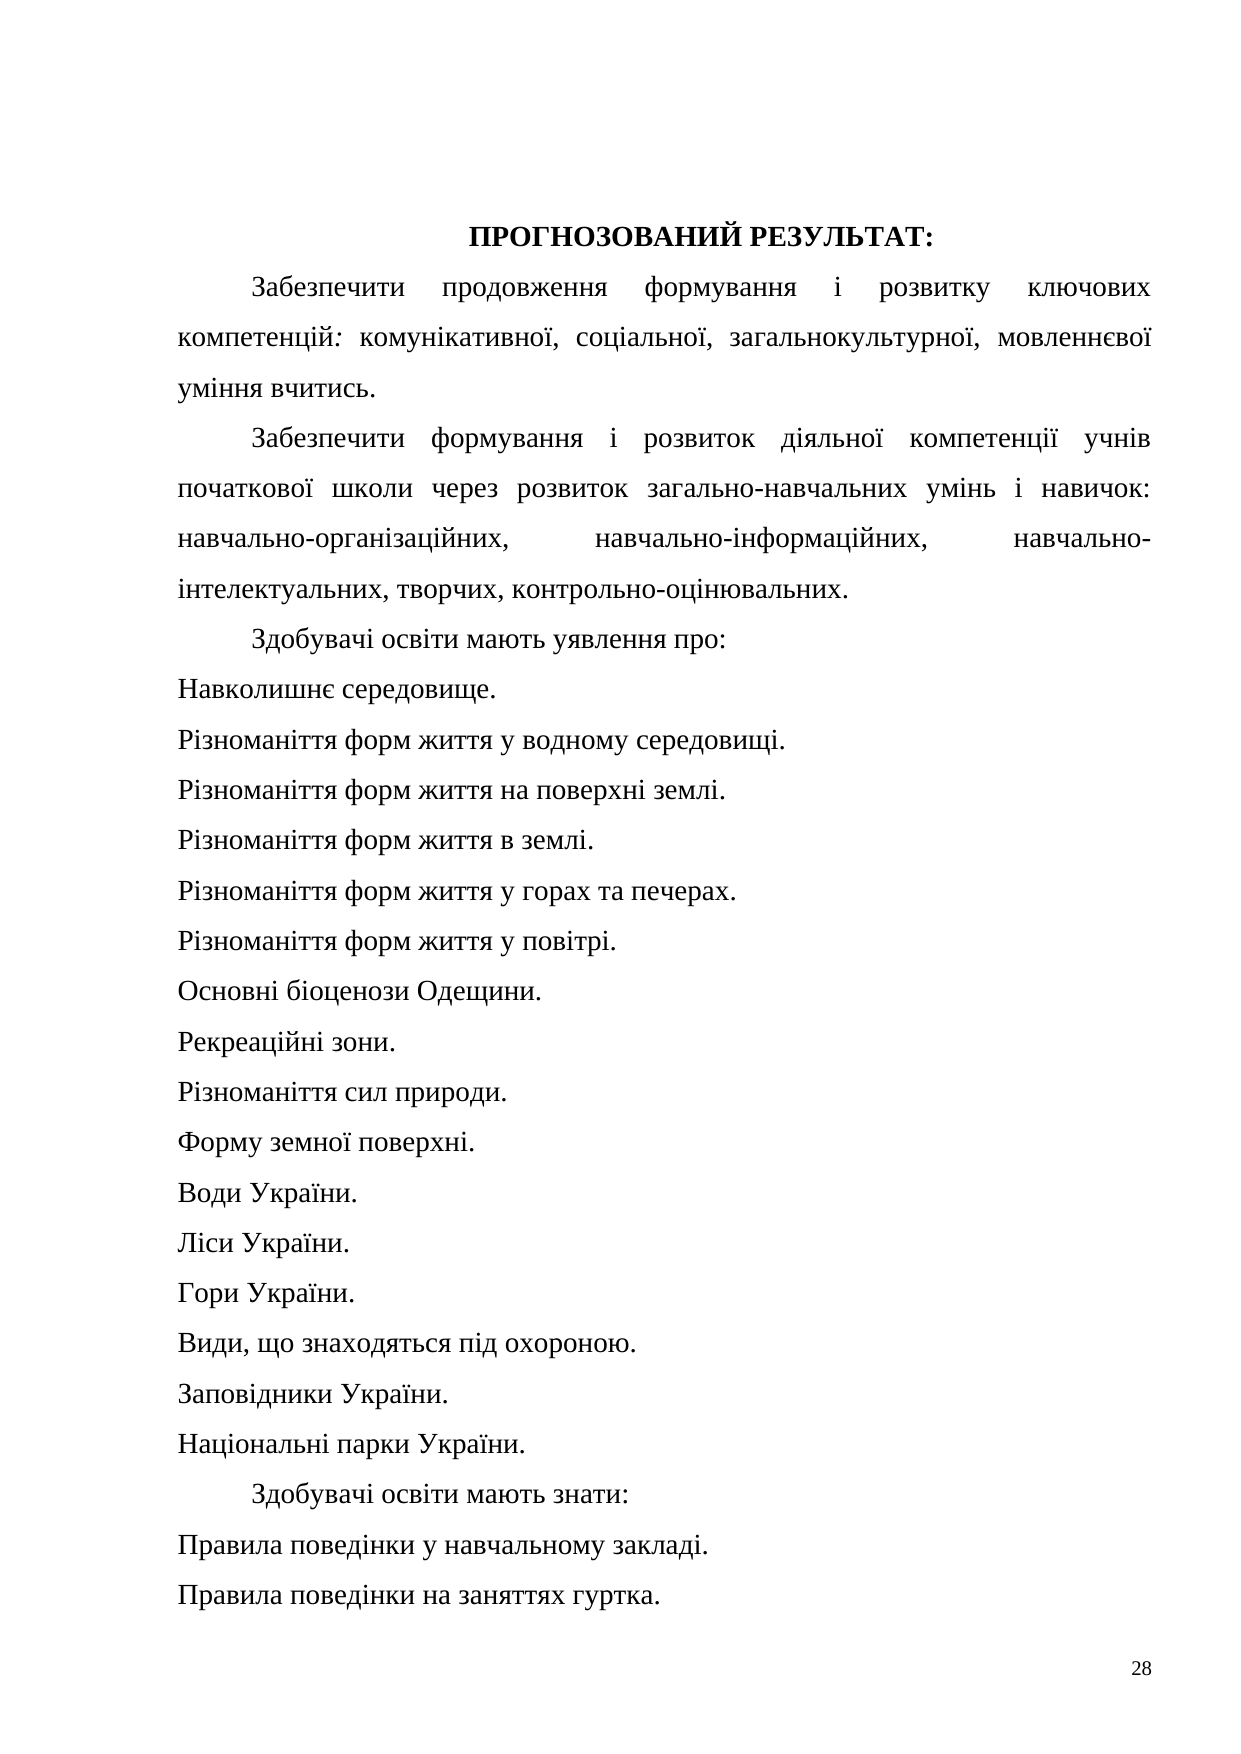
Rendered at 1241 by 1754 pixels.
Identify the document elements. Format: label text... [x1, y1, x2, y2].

text Національні парки України. [177, 1426, 1152, 1460]
text Різноманіття форм життя на поверхні землі. [177, 772, 1152, 806]
text Різноманіття форм життя у горах та печерах. [177, 873, 1152, 906]
text Ліси України. [177, 1225, 1152, 1258]
text Різноманіття форм життя в землі. [177, 822, 1152, 856]
text Основні біоценози Одещини. [177, 973, 1152, 1007]
text Води України. [177, 1175, 1152, 1208]
text Забезпечити формування і розвиток діяльної компетенції учнів початкової школи через розвиток загально-навчальних умінь і навичок: навчально-організаційних, навчально-інформаційних, навчально-інтелектуальних, творчих, контрольно-оцінювальних. [177, 420, 1152, 604]
text Правила поведінки на заняттях гуртка. [177, 1577, 1152, 1611]
text Форму земної поверхні. [177, 1124, 1152, 1158]
text Здобувачі освіти мають уявлення про: [177, 621, 1152, 655]
text Гори України. [177, 1275, 1152, 1309]
text Рекреаційні зони. [177, 1024, 1152, 1057]
text Види, що знаходяться під охороною. [177, 1326, 1152, 1359]
text Навколишнє середовище. [177, 672, 1152, 705]
text Різноманіття форм життя у водному середовищі. [177, 722, 1152, 755]
text Заповідники України. [177, 1376, 1152, 1409]
text Правила поведінки у навчальному закладі. [177, 1527, 1152, 1560]
text ПРОГНОЗОВАНИЙ РЕЗУЛЬТАТ: [177, 219, 1152, 252]
text Різноманіття форм життя у повітрі. [177, 923, 1152, 957]
text Забезпечити продовження формування і розвитку ключових компетенцій: комунікативної, соціальної, загальнокультурної, мовленнєвої уміння вчитись. [177, 269, 1152, 403]
text Здобувачі освіти мають знати: [177, 1477, 1152, 1510]
text Різноманіття сил природи. [177, 1074, 1152, 1108]
